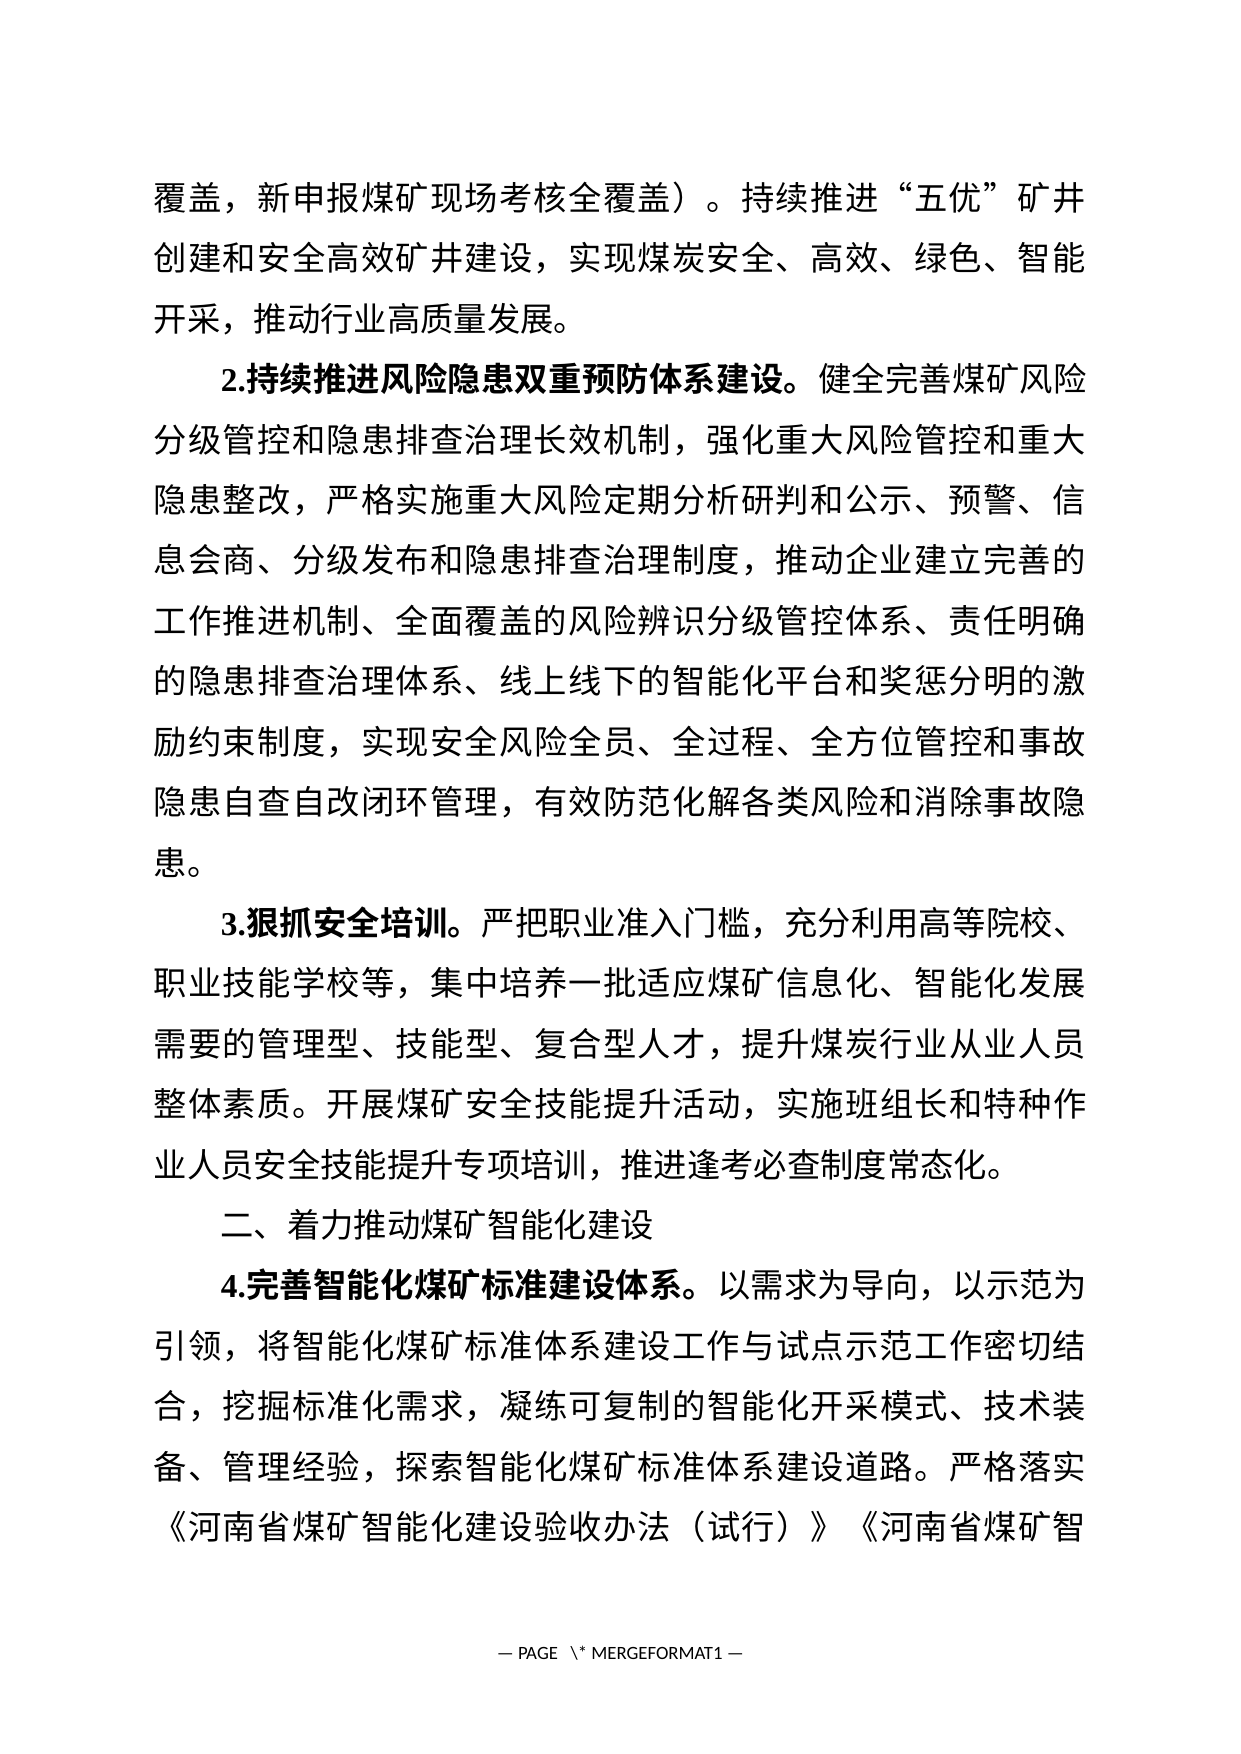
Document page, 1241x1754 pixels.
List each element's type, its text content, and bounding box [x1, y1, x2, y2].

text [153, 162, 1087, 343]
text 2.持续推进风险隐患双重预防体系建设。健全完善煤矿风险分级管控和隐患排查治理长效机制，强化重大风险管控和重大隐患整改，严格实施重大风险定期分析研判和公示、预警、信息会商、分级发布和隐患排查治理制度，推动企业建立完善的工作推进机制、全面覆盖的风险辨识分级管控体系、责任明确的隐患排查治理体系、线上线下的智能化平台和奖惩分明的激励约束制度，实现安全风险全员、全过程、全方位管控和事故隐患自查自改闭环管理，有效防范化解各类风险和消除事故隐患。 [153, 343, 1087, 887]
text 3.狠抓安全培训。严把职业准入门槛，充分利用高等院校、职业技能学校等，集中培养一批适应煤矿信息化、智能化发展需要的管理型、技能型、复合型人才，提升煤炭行业从业人员整体素质。开展煤矿安全技能提升活动，实施班组长和特种作业人员安全技能提升专项培训，推进逢考必查制度常态化。 [153, 887, 1087, 1189]
text 二、着力推动煤矿智能化建设 [153, 1189, 1087, 1249]
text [153, 1249, 1087, 1552]
